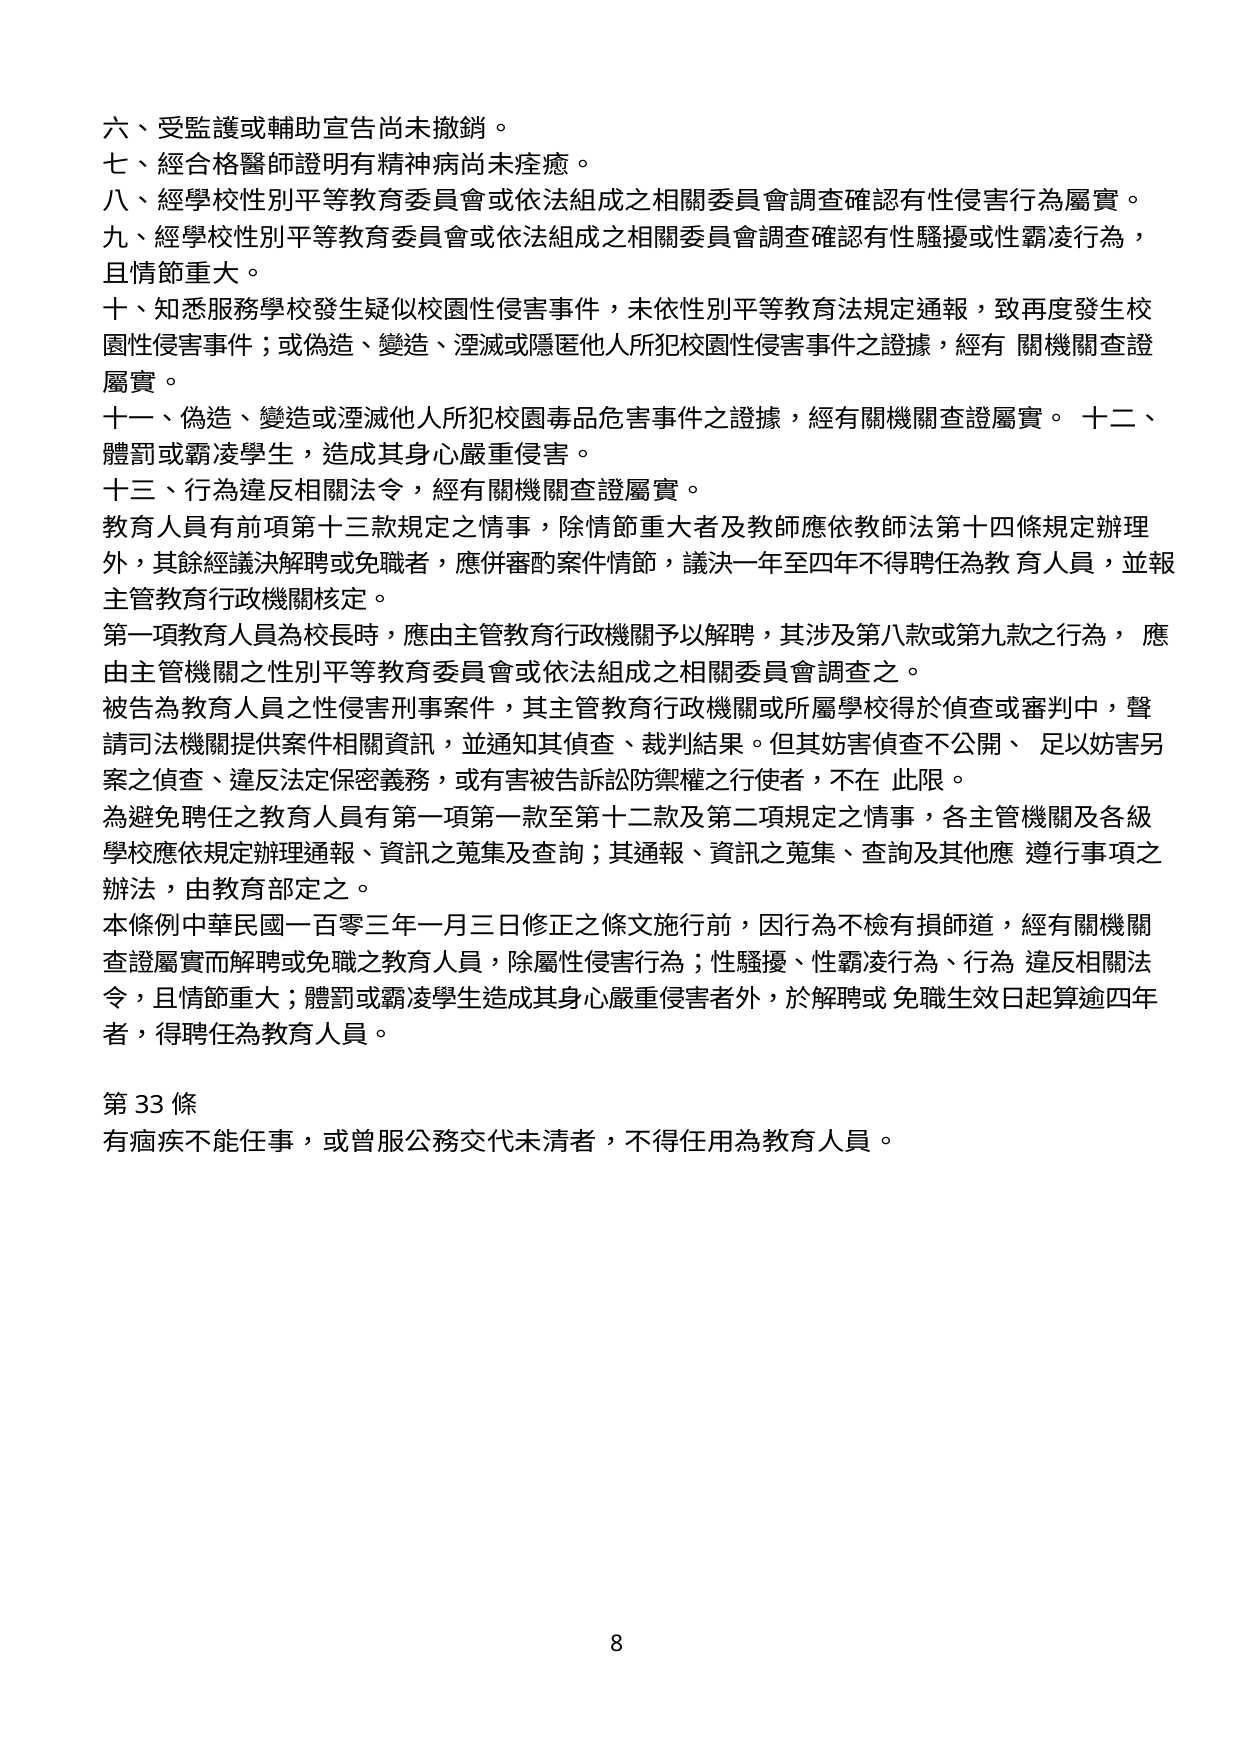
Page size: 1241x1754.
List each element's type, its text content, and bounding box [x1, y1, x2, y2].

text 九、經學校性別平等教育委員會或依法組成之相關委員會調查確認有性騷擾或性霸凌行為， 且情節重大。 [102, 217, 1178, 289]
text 有痼疾不能任事，或曾服公務交代未清者，不得任用為教育人員。 [102, 1121, 1178, 1157]
text 七、經合格醫師證明有精神病尚未痊癒。 [102, 144, 1178, 181]
text 八、經學校性別平等教育委員會或依法組成之相關委員會調查確認有性侵害行為屬實。 [102, 181, 1178, 217]
text 十三、行為違反相關法令，經有關機關查證屬實。 [102, 471, 1178, 507]
text 十、知悉服務學校發生疑似校園性侵害事件，未依性別平等教育法規定通報，致再度發生校 園性侵害事件；或偽造、變造、湮滅或隱匿他人所犯校園性侵害事件之證據，經有 關機關查證屬實。 [102, 289, 1178, 398]
text 被告為教育人員之性侵害刑事案件，其主管教育行政機關或所屬學校得於偵查或審判中，聲 請司法機關提供案件相關資訊，並通知其偵查、裁判結果。但其妨害偵查不公開、 足以妨害另案之偵查、違反法定保密義務，或有害被告訴訟防禦權之行使者，不在 此限。 [102, 688, 1178, 797]
text 為避免聘任之教育人員有第一項第一款至第十二款及第二項規定之情事，各主管機關及各級 學校應依規定辦理通報、資訊之蒐集及查詢；其通報、資訊之蒐集、查詢及其他應 遵行事項之辦法，由教育部定之。 [102, 797, 1178, 906]
text 本條例中華民國一百零三年一月三日修正之條文施行前，因行為不檢有損師道，經有關機關 查證屬實而解聘或免職之教育人員，除屬性侵害行為；性騷擾、性霸凌行為、行為 違反相關法令，且情節重大；體罰或霸凌學生造成其身心嚴重侵害者外，於解聘或 免職生效日起算逾四年者，得聘任為教育人員。 [102, 906, 1178, 1051]
text 六、受監護或輔助宣告尚未撤銷。 [102, 108, 1178, 144]
text 第一項教育人員為校長時，應由主管教育行政機關予以解聘，其涉及第八款或第九款之行為， 應由主管機關之性別平等教育委員會或依法組成之相關委員會調查之。 [102, 616, 1178, 688]
text 第 33 條 [102, 1085, 1178, 1121]
text 十一、偽造、變造或湮滅他人所犯校園毒品危害事件之證據，經有關機關查證屬實。 十二、體罰或霸凌學生，造成其身心嚴重侵害。 [102, 398, 1178, 471]
text 教育人員有前項第十三款規定之情事，除情節重大者及教師應依教師法第十四條規定辦理 外，其餘經議決解聘或免職者，應併審酌案件情節，議決一年至四年不得聘任為教 育人員，並報主管教育行政機關核定。 [102, 507, 1178, 616]
